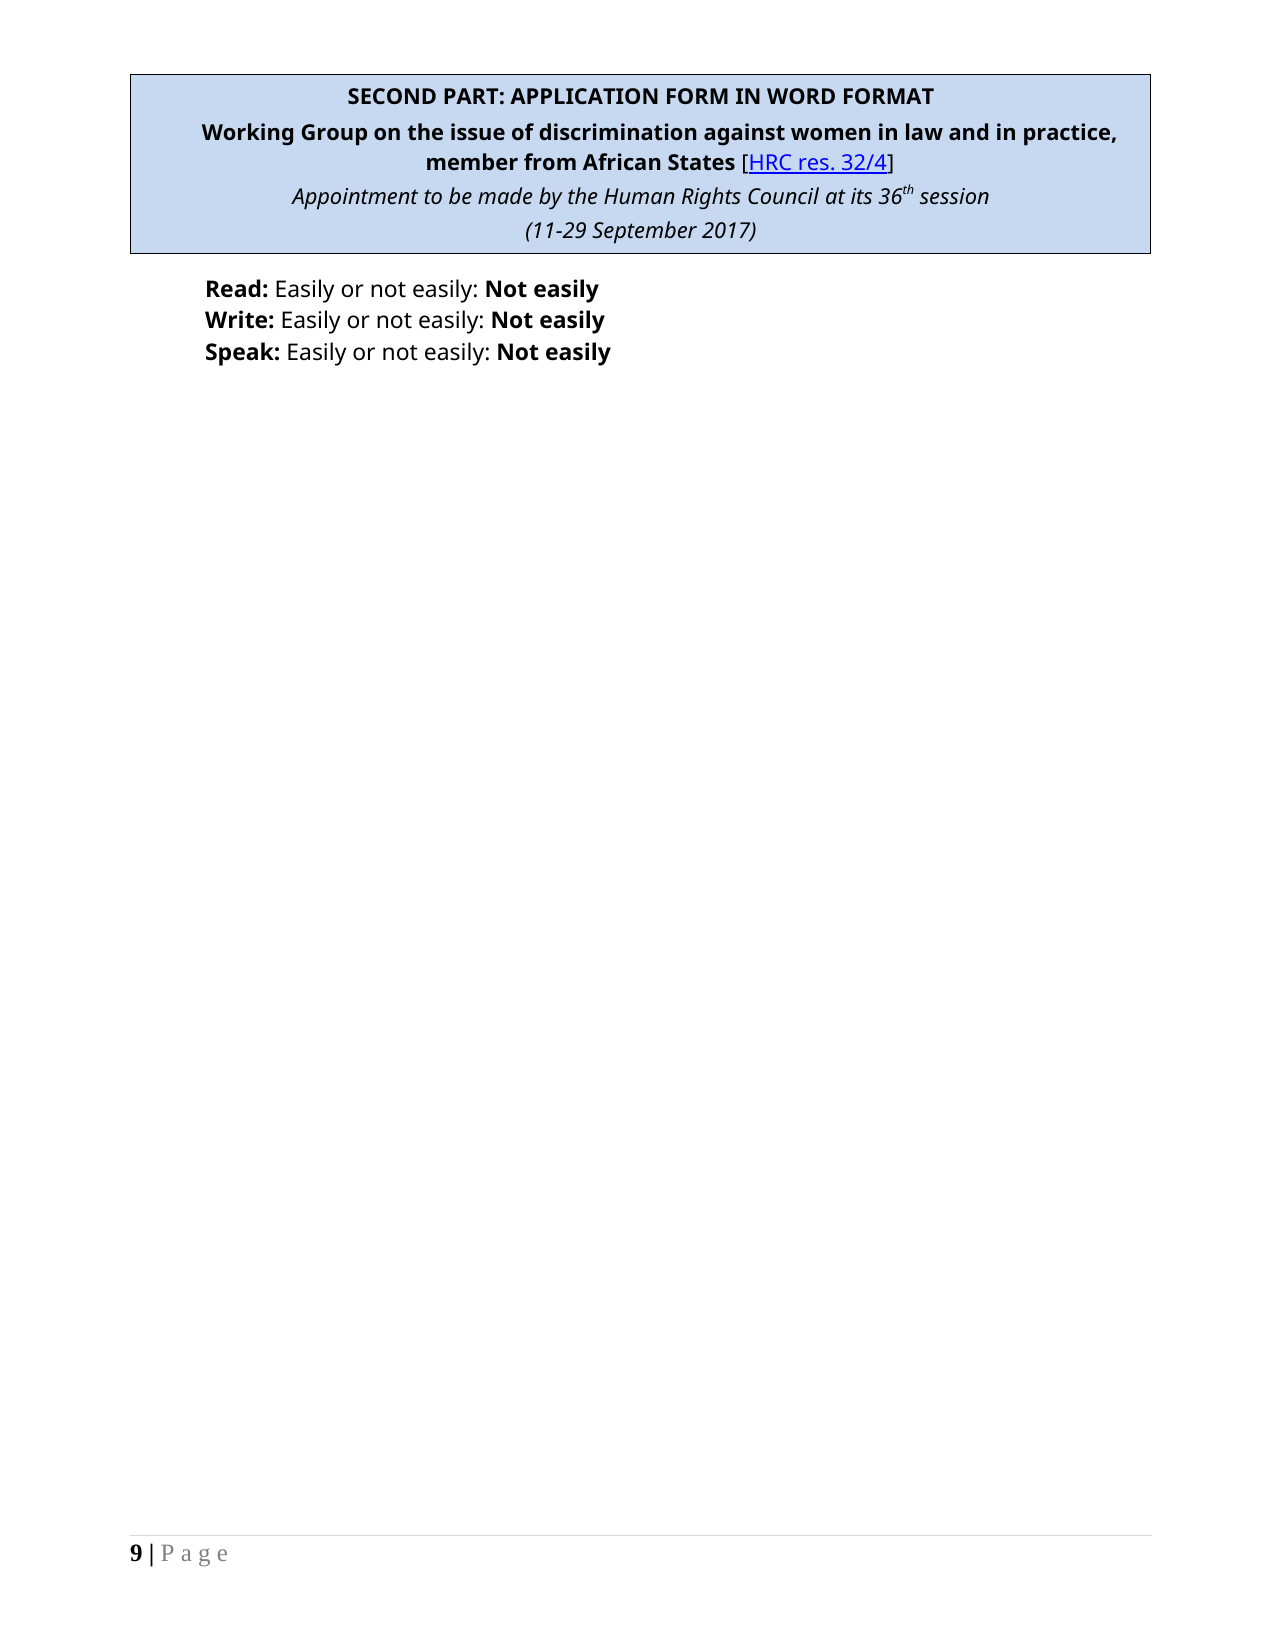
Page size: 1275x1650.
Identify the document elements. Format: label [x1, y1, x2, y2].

text [205, 273, 1152, 367]
